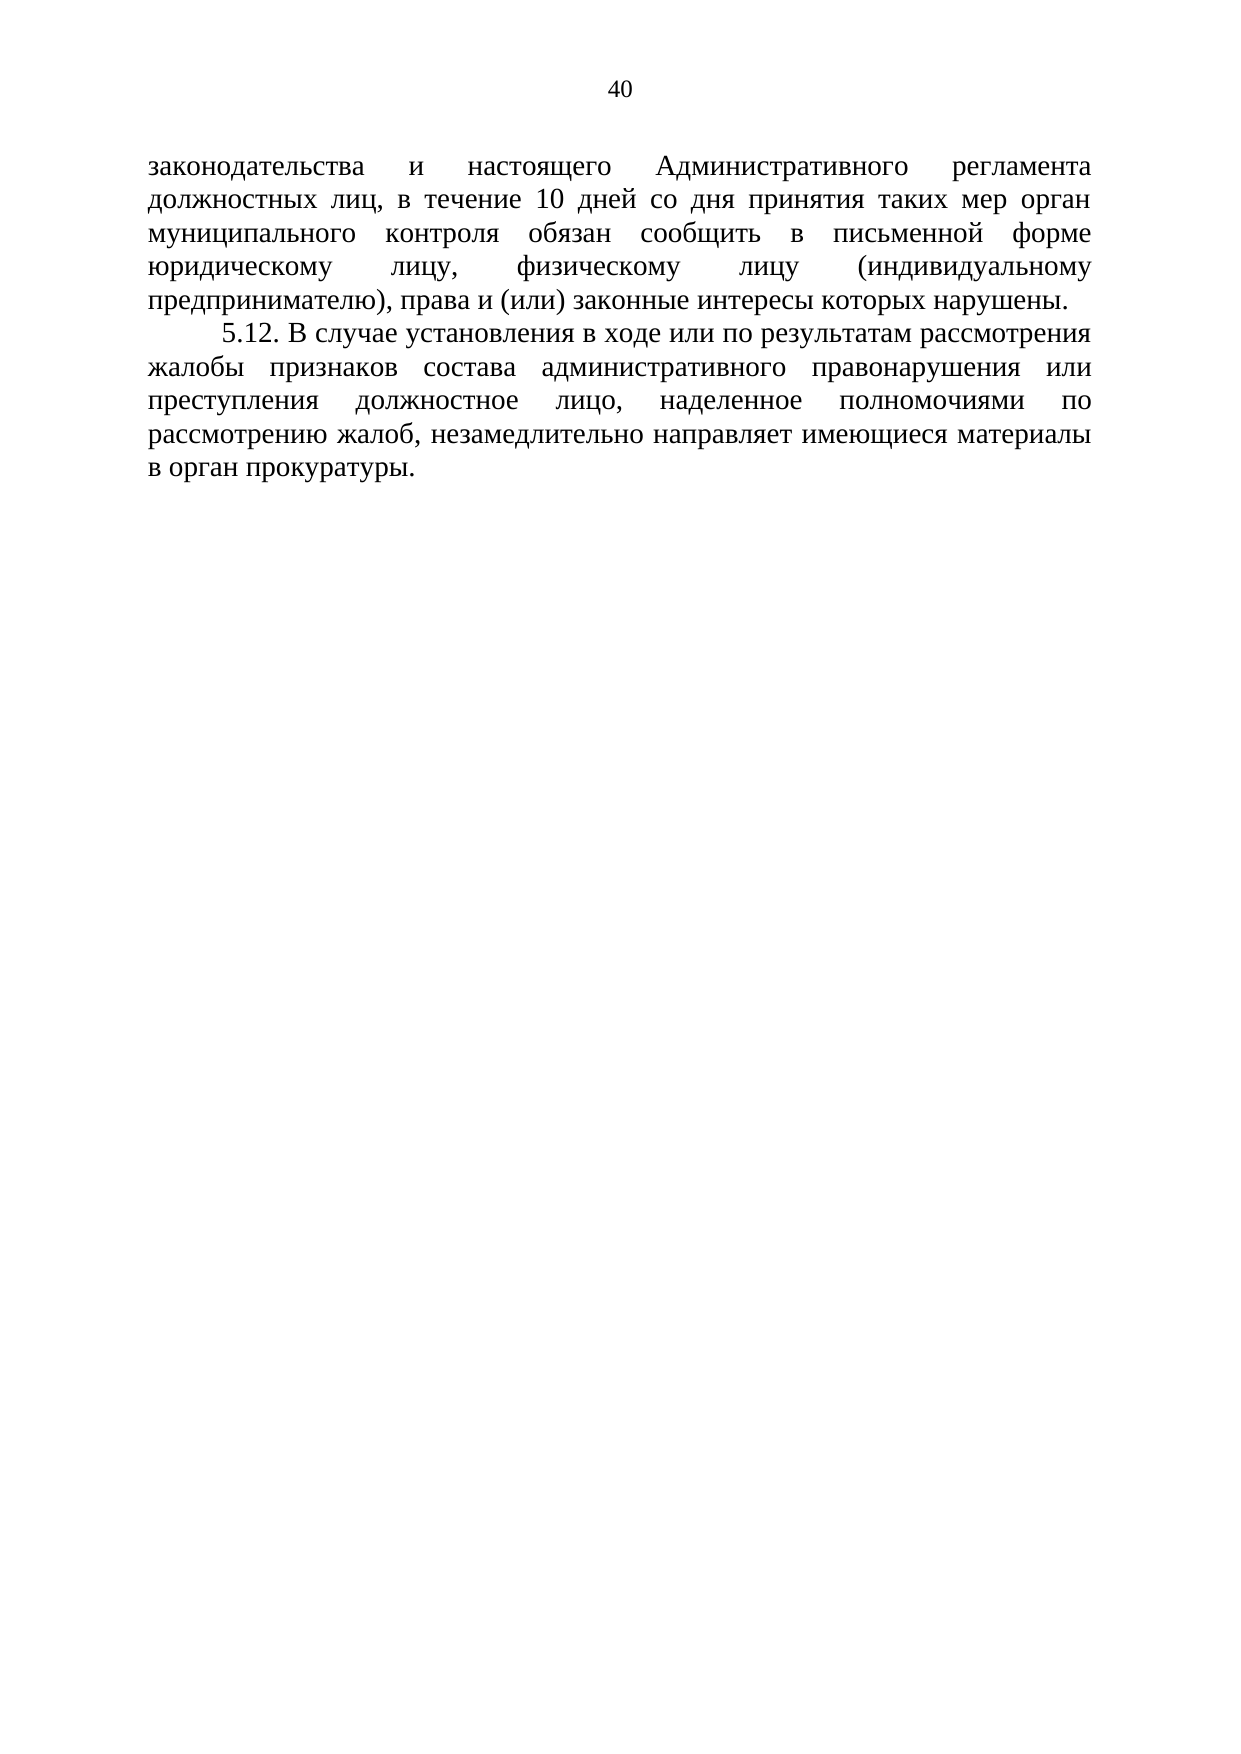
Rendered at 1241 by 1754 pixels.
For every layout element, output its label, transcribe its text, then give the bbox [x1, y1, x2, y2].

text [148, 148, 1092, 315]
text 5.12. В случае установления в ходе или по результатам рассмотрения жалобы признаков состава административного правонарушения или преступления должностное лицо, наделенное полномочиями по рассмотрению жалоб, незамедлительно направляет имеющиеся материалы в орган прокуратуры. [148, 315, 1092, 483]
